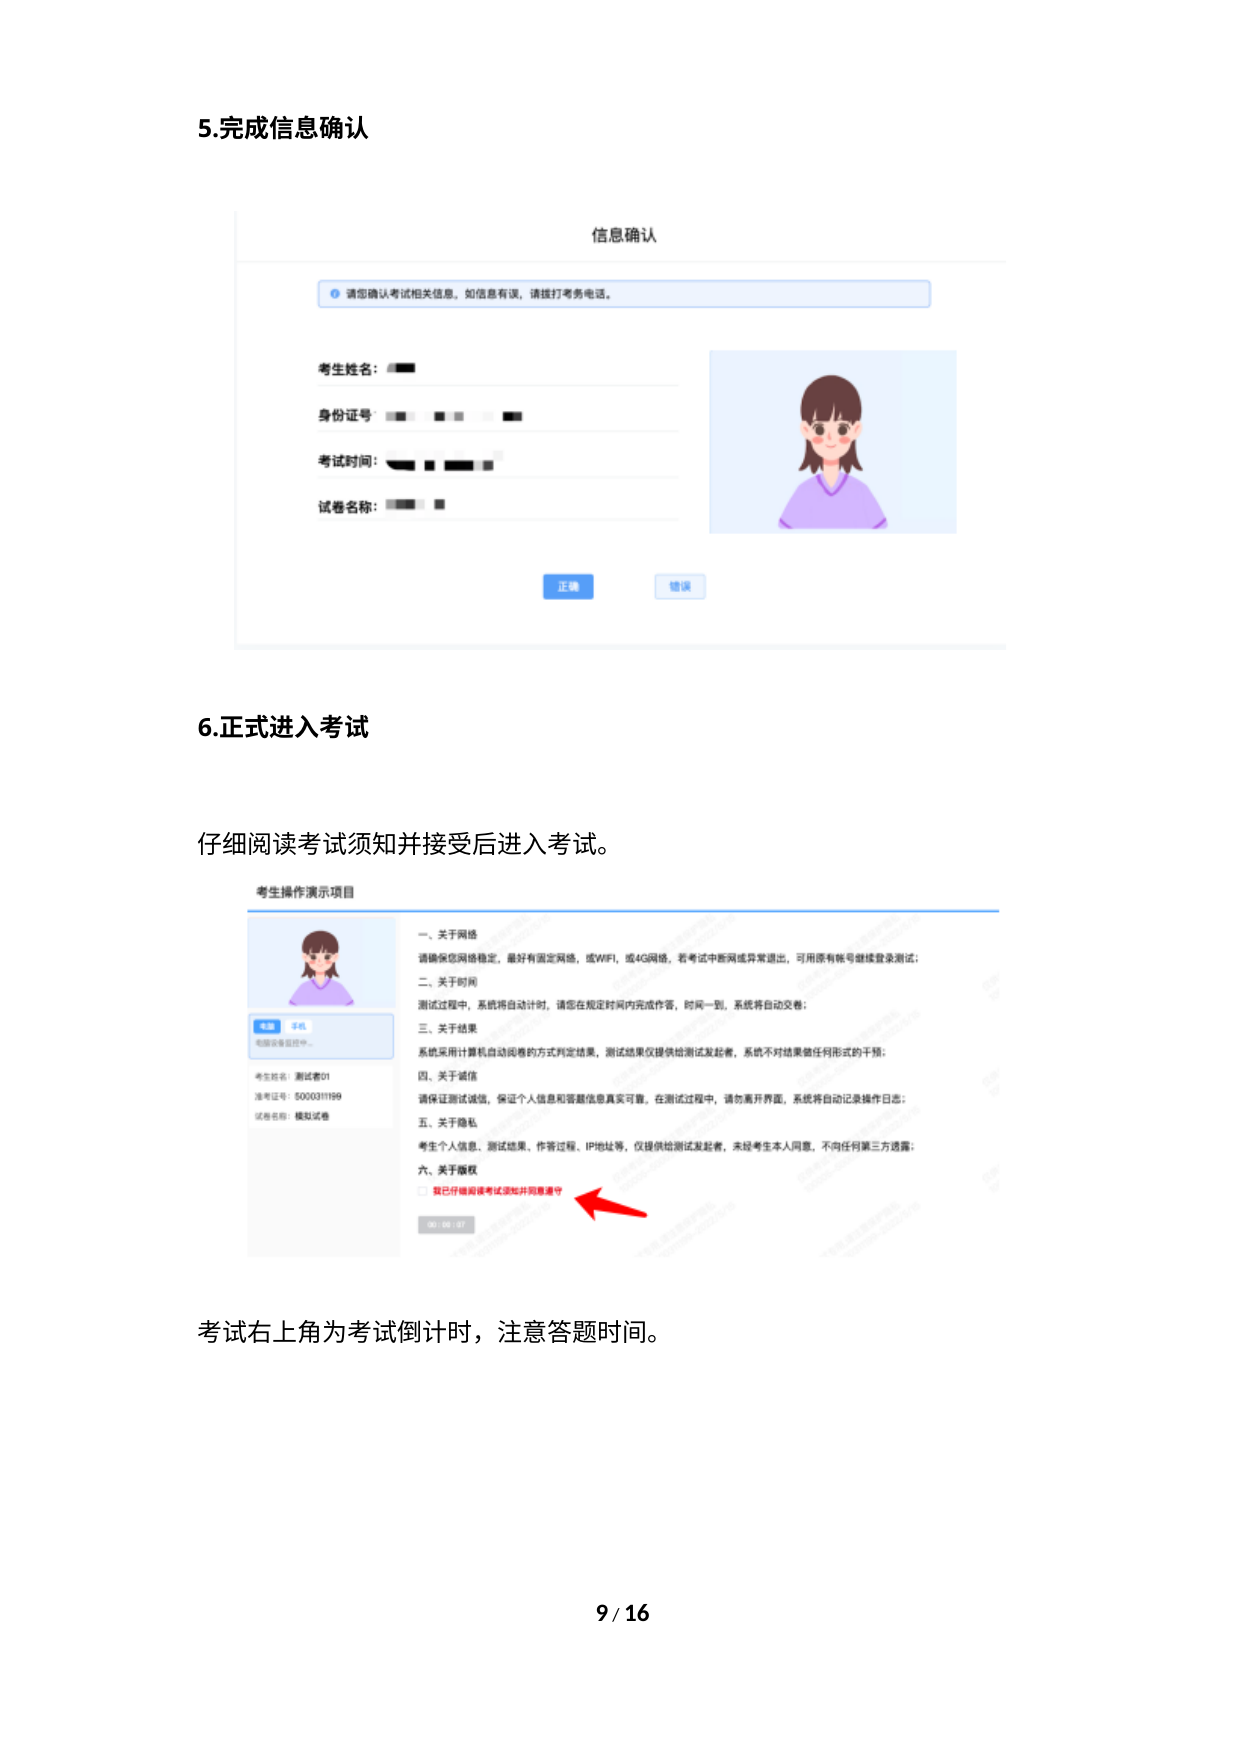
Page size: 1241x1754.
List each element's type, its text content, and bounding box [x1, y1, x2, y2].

text 考试右上角为考试倒计时，注意答题时间。 [148, 1298, 1093, 1363]
subtitle 6.正式进入考试 [148, 694, 1093, 759]
text 仔细阅读考试须知并接受后进入考试。 [148, 811, 1093, 876]
picture [228, 875, 1013, 1276]
subtitle 5.完成信息确认 [148, 95, 1093, 160]
picture [234, 211, 1007, 650]
